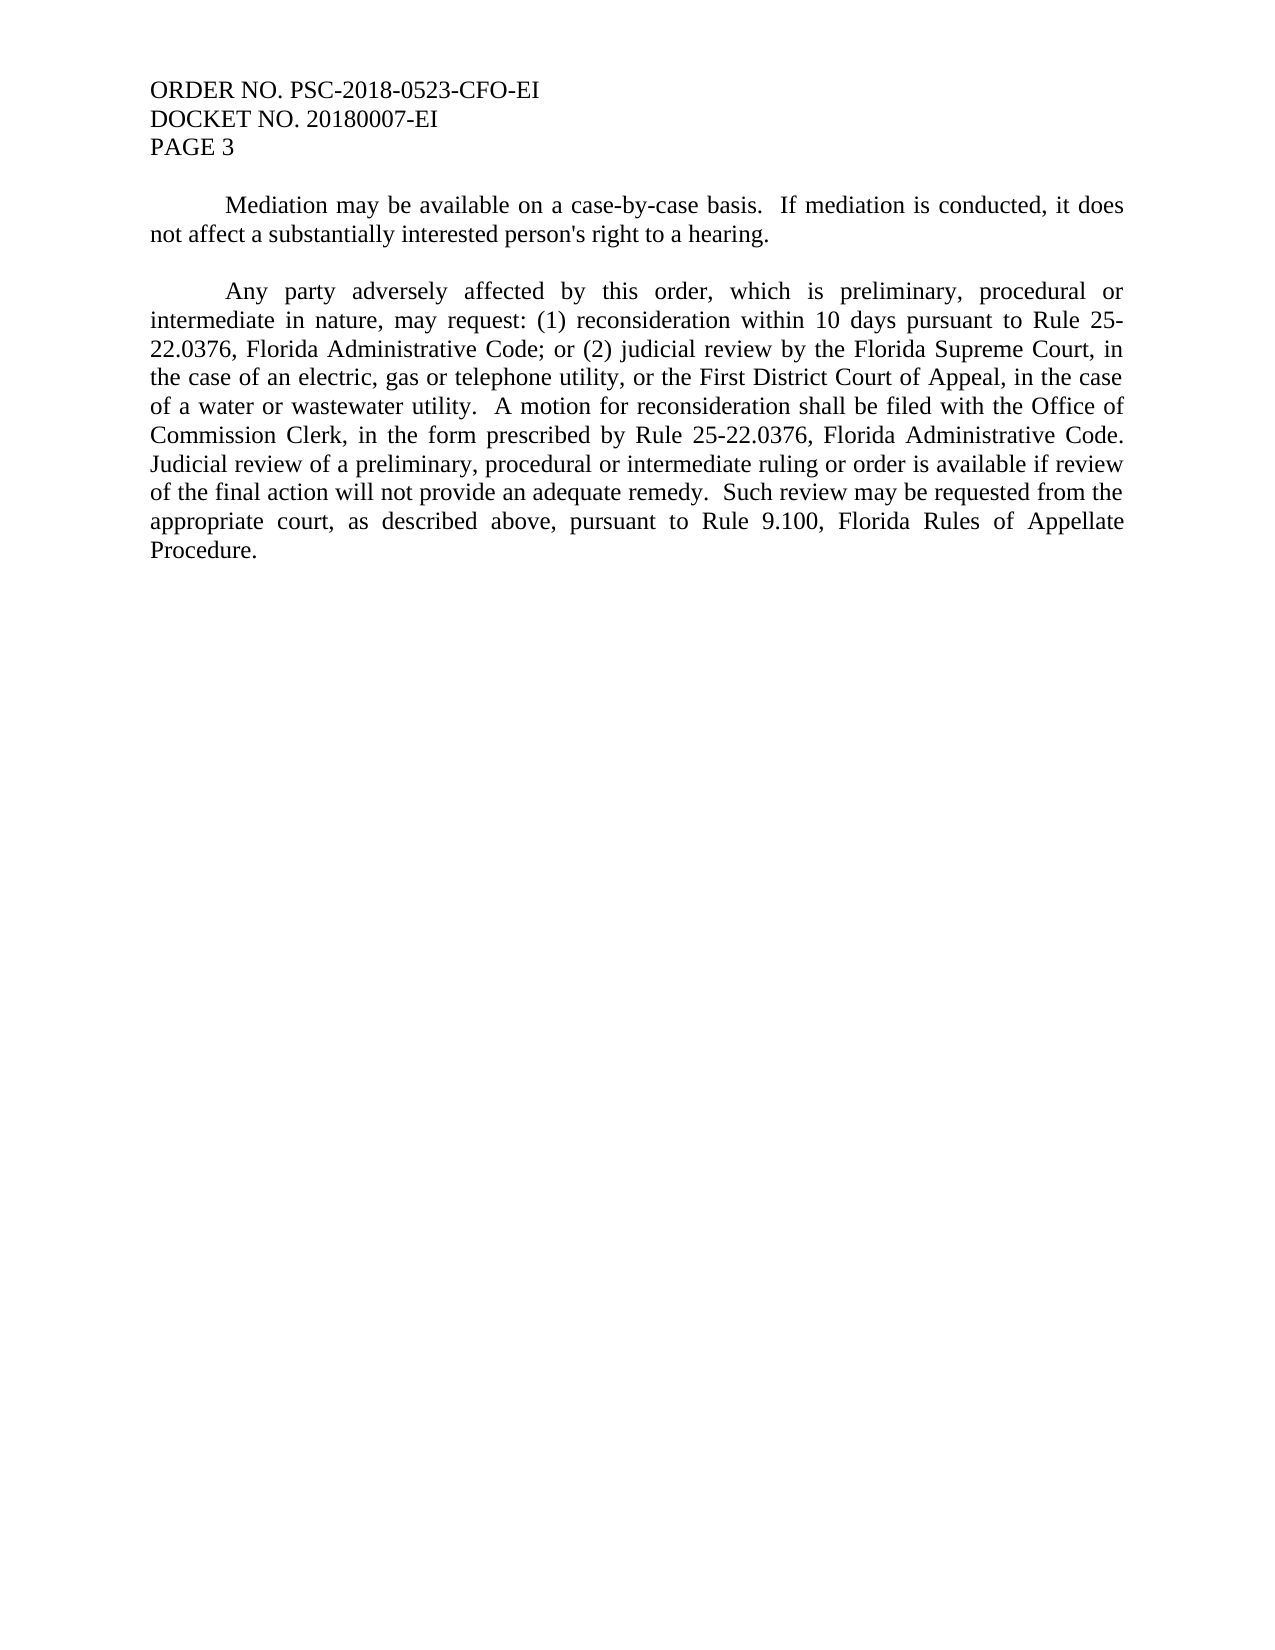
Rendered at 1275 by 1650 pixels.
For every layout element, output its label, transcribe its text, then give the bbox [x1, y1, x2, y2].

text Any party adversely affected by this order, which is preliminary, procedural or intermediate in nature, may request: (1) reconsideration within 10 days pursuant to Rule 25-22.0376, Florida Administrative Code; or (2) judicial review by the Florida Supreme Court, in the case of an electric, gas or telephone utility, or the First District Court of Appeal, in the case of a water or wastewater utility. A motion for reconsideration shall be filed with the Office of Commission Clerk, in the form prescribed by Rule 25-22.0376, Florida Administrative Code. Judicial review of a preliminary, procedural or intermediate ruling or order is available if review of the final action will not provide an adequate remedy. Such review may be requested from the appropriate court, as described above, pursuant to Rule 9.100, Florida Rules of Appellate Procedure. [150, 276, 1125, 564]
text Mediation may be available on a case-by-case basis. If mediation is conducted, it does not affect a substantially interested person's right to a hearing. [150, 190, 1125, 247]
